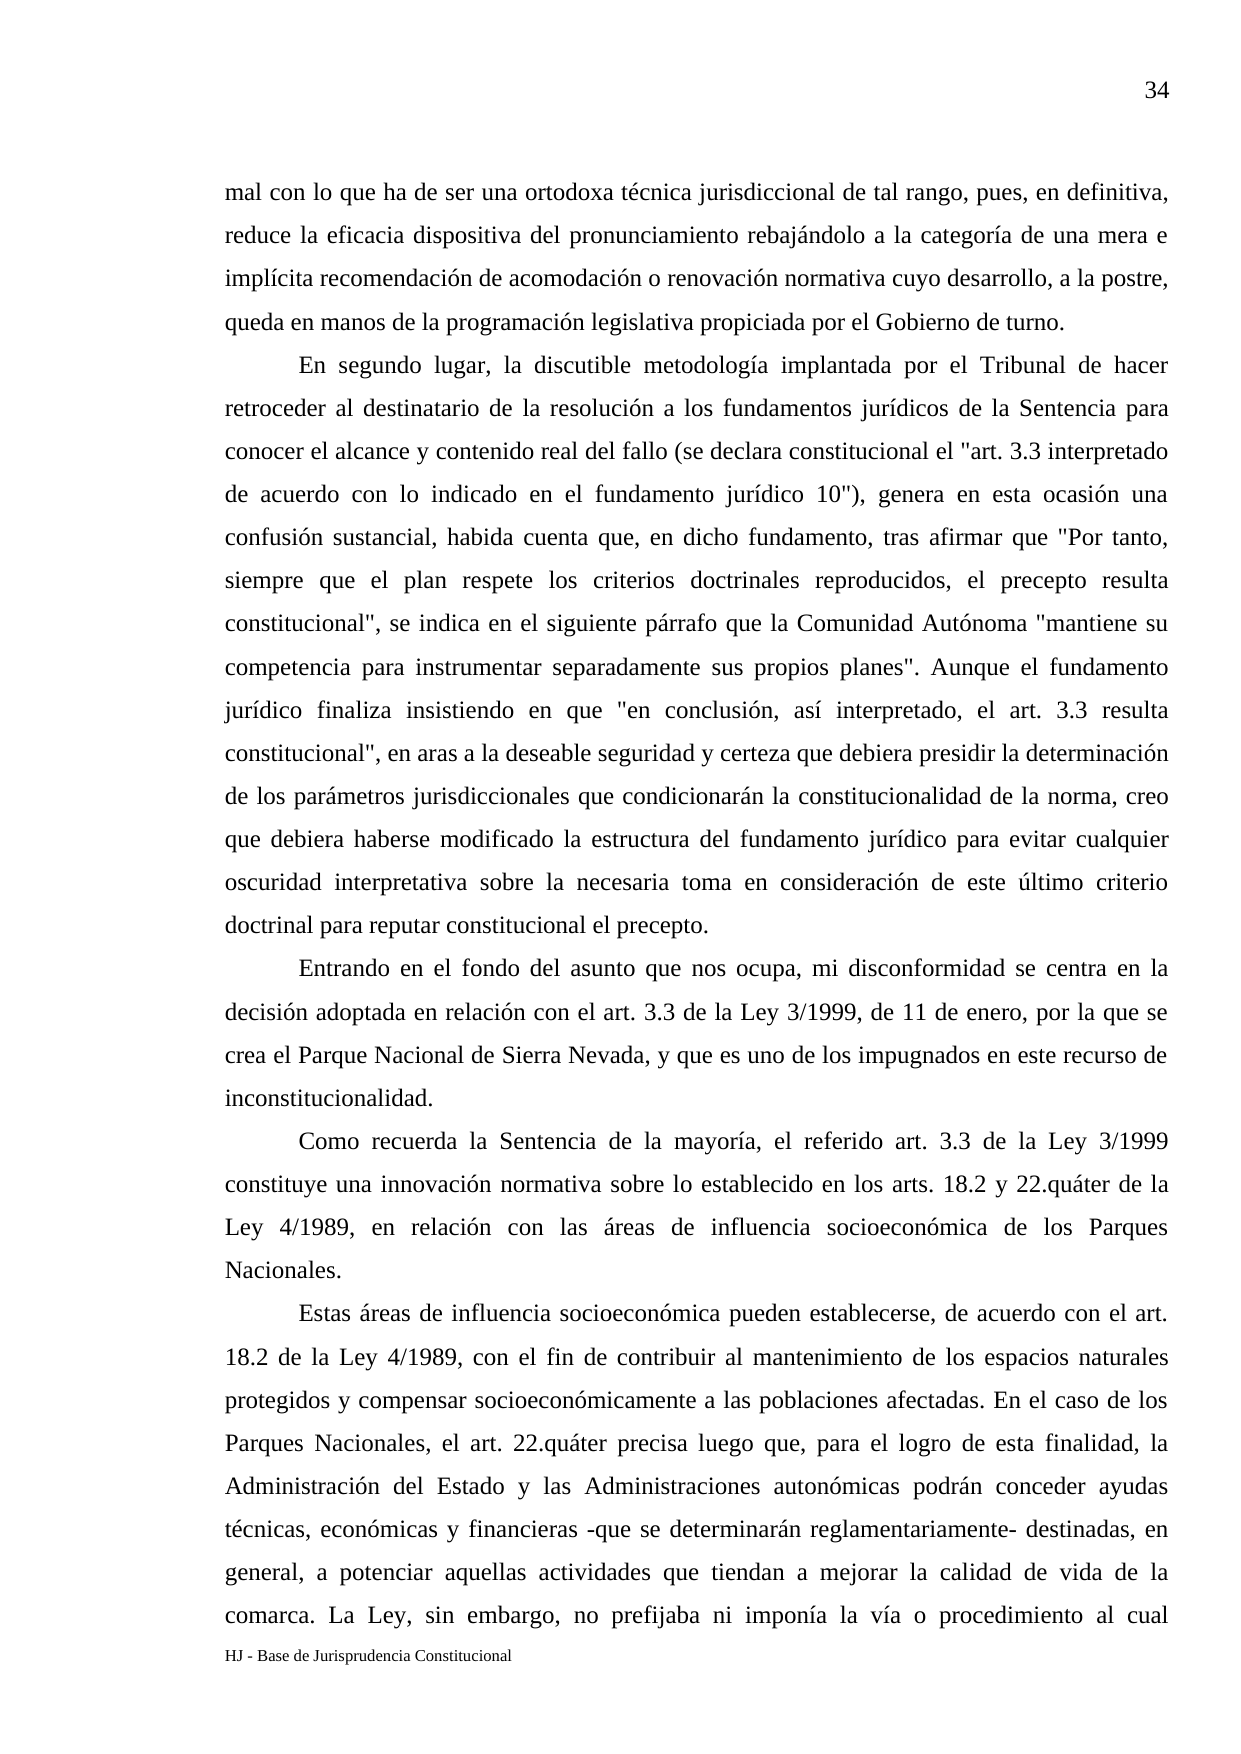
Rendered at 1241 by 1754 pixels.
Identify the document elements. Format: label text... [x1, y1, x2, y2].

text Como recuerda la Sentencia de la mayoría, el referido art. 3.3 de la Ley 3/1999 constituye una innovación normativa sobre lo establecido en los arts. 18.2 y 22.quáter de la Ley 4/1989, en relación con las áreas de influencia socioeconómica de los Parques Nacionales. [224, 1126, 1169, 1284]
text En segundo lugar, la discutible metodología implantada por el Tribunal de hacer retroceder al destinatario de la resolución a los fundamentos jurídicos de la Sentencia para conocer el alcance y contenido real del fallo (se declara constitucional el "art. 3.3 interpretado de acuerdo con lo indicado en el fundamento jurídico 10"), genera en esta ocasión una confusión sustancial, habida cuenta que, en dicho fundamento, tras afirmar que "Por tanto, siempre que el plan respete los criterios doctrinales reproducidos, el precepto resulta constitucional", se indica en el siguiente párrafo que la Comunidad Autónoma "mantiene su competencia para instrumentar separadamente sus propios planes". Aunque el fundamento jurídico finaliza insistiendo en que "en conclusión, así interpretado, el art. 3.3 resulta constitucional", en aras a la deseable seguridad y certeza que debiera presidir la determinación de los parámetros jurisdiccionales que condicionarán la constitucionalidad de la norma, creo que debiera haberse modificado la estructura del fundamento jurídico para evitar cualquier oscuridad interpretativa sobre la necesaria toma en consideración de este último criterio doctrinal para reputar constitucional el precepto. [224, 350, 1169, 939]
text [224, 177, 1169, 335]
text Entrando en el fondo del asunto que nos ocupa, mi disconformidad se centra en la decisión adoptada en relación con el art. 3.3 de la Ley 3/1999, de 11 de enero, por la que se crea el Parque Nacional de Sierra Nevada, y que es uno de los impugnados en este recurso de inconstitucionalidad. [224, 953, 1169, 1112]
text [224, 1298, 1169, 1629]
